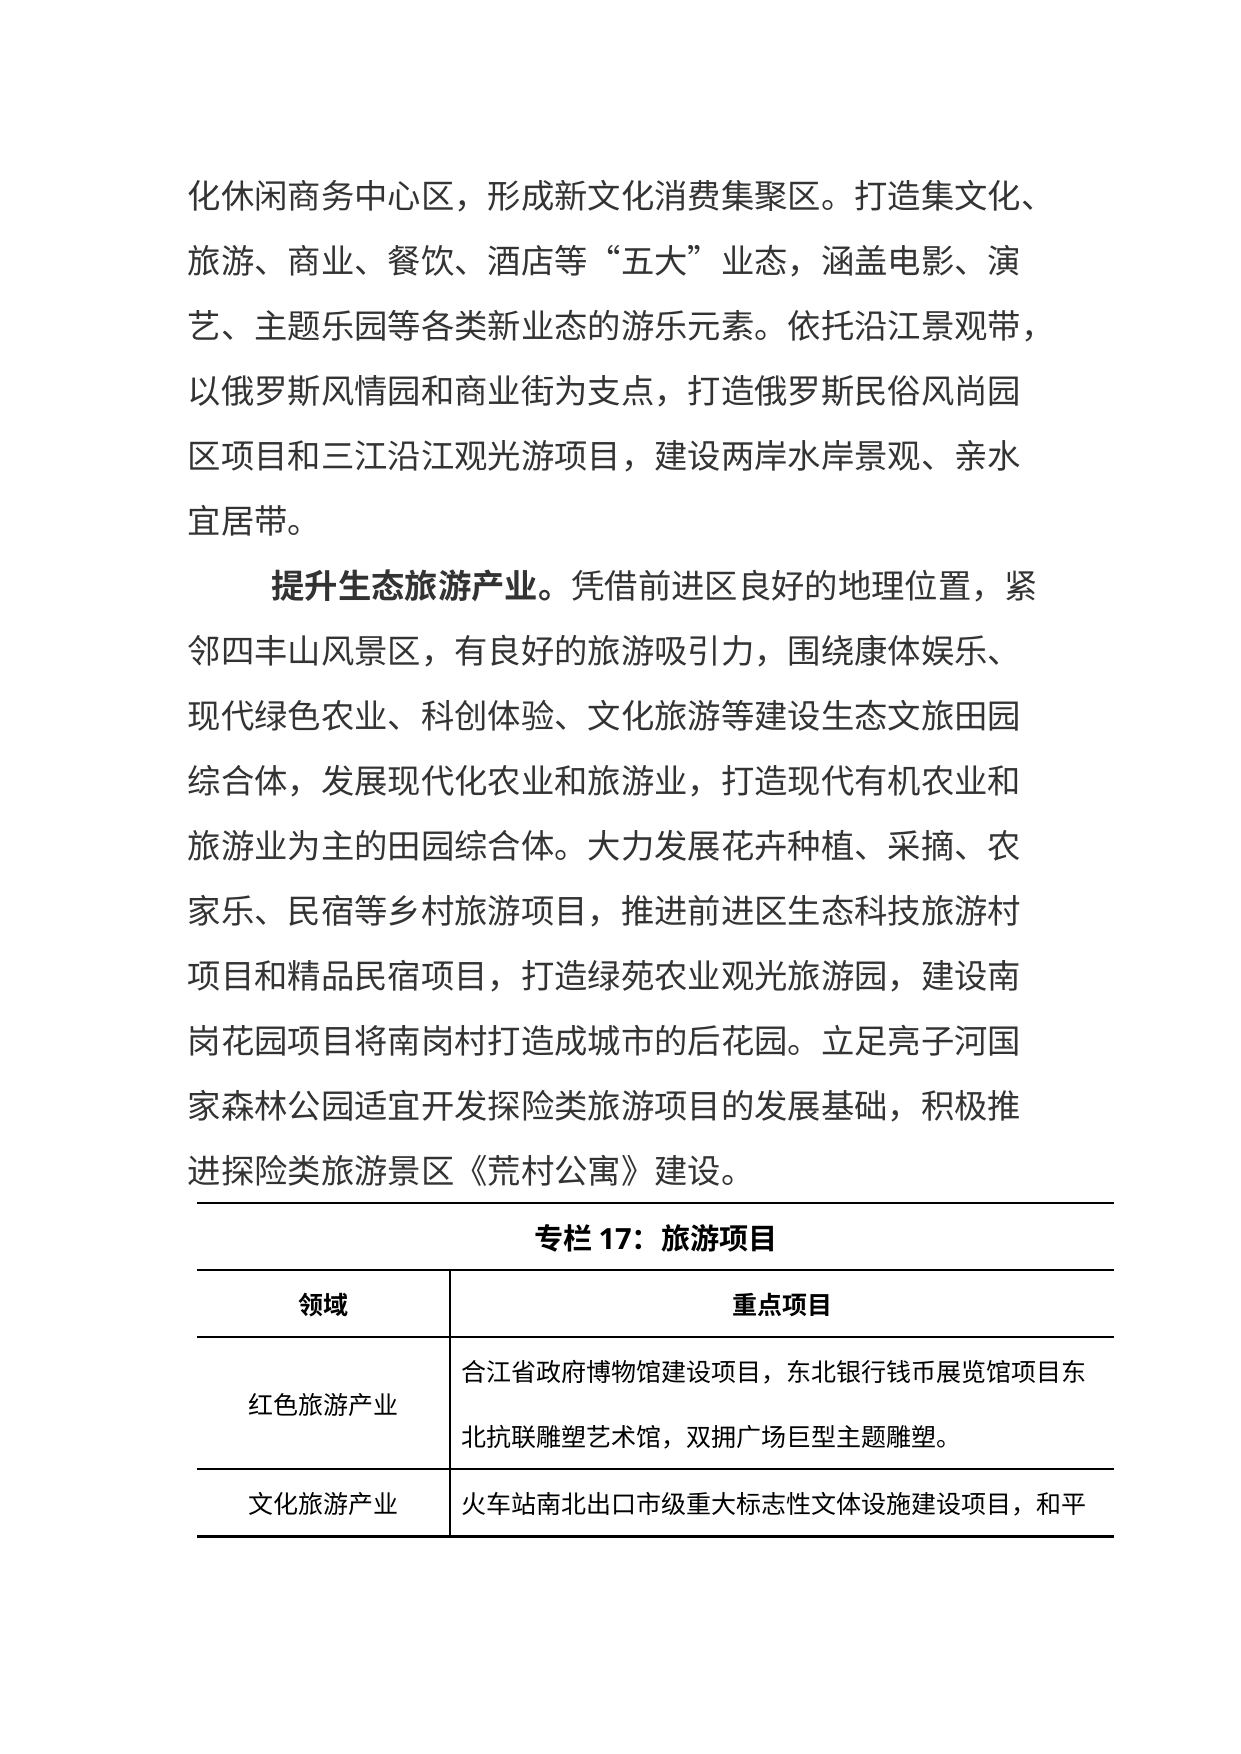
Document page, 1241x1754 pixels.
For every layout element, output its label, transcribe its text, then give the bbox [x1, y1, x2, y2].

table_cell 重点项目 [451, 1271, 1114, 1336]
table_cell 文化旅游产业 [197, 1470, 449, 1535]
table_header 专栏17：旅游项目 [197, 1204, 1114, 1269]
table_cell 红色旅游产业 [197, 1338, 449, 1468]
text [187, 162, 1053, 552]
text 提升生态旅游产业。凭借前进区良好的地理位置，紧邻四丰山风景区，有良好的旅游吸引力，围绕康体娱乐、现代绿色农业、科创体验、文化旅游等建设生态文旅田园综合体，发展现代化农业和旅游业，打造现代有机农业和旅游业为主的田园综合体。大力发展花卉种植、采摘、农家乐、民宿等乡村旅游项目，推进前进区生态科技旅游村项目和精品民宿项目，打造绿苑农业观光旅游园，建设南岗花园项目将南岗村打造成城市的后花园。立足亮子河国家森林公园适宜开发探险类旅游项目的发展基础，积极推进探险类旅游景区《荒村公寓》建设。 [187, 552, 1053, 1202]
table_cell 合江省政府博物馆建设项目，东北银行钱币展览馆项目东北抗联雕塑艺术馆，双拥广场巨型主题雕塑。 [451, 1338, 1114, 1468]
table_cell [451, 1470, 1114, 1535]
table_cell 领域 [197, 1271, 449, 1336]
